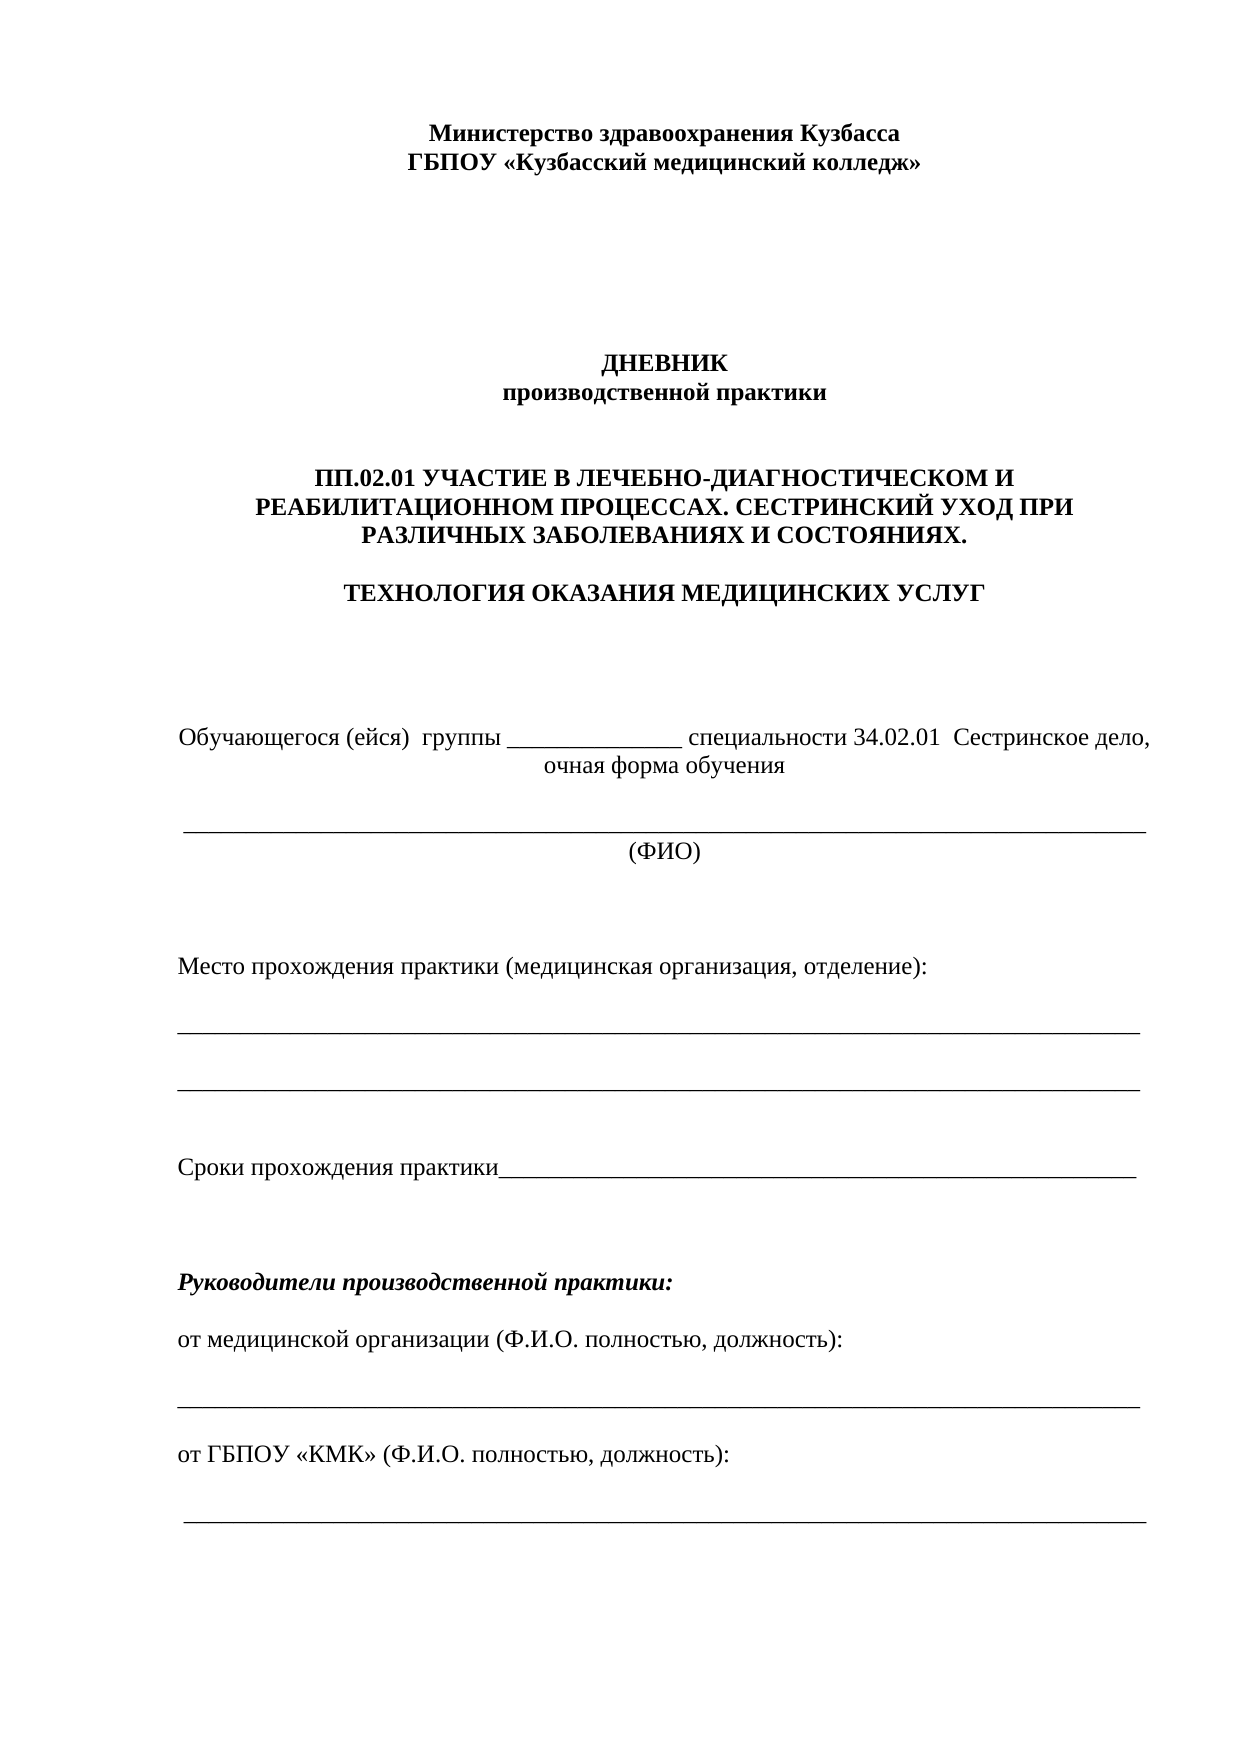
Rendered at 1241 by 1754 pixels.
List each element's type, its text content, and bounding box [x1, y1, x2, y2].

text ТЕХНОЛОГИЯ ОКАЗАНИЯ МЕДИЦИНСКИХ УСЛУГ [177, 578, 1152, 607]
text _____________________________________________________________________________ [177, 1382, 1152, 1410]
text Сроки прохождения практики___________________________________________________ [177, 1152, 1152, 1180]
text Министерство здравоохранения Кузбасса [177, 118, 1152, 147]
text _____________________________________________________________________________ [177, 807, 1152, 836]
text Руководители производственной практики: [177, 1267, 1152, 1295]
text ПП.02.01 УЧАСТИЕ В ЛЕЧЕБНО-ДИАГНОСТИЧЕСКОМ И РЕАБИЛИТАЦИОННОМ ПРОЦЕССАХ. СЕСТРИНСКИЙ УХОД ПРИ РАЗЛИЧНЫХ ЗАБОЛЕВАНИЯХ И СОСТОЯНИЯХ. [177, 463, 1152, 549]
text _____________________________________________________________________________ [177, 1497, 1152, 1525]
text от ГБПОУ «КМК» (Ф.И.О. полностью, должность): [177, 1439, 1152, 1468]
text _____________________________________________________________________________ [177, 1008, 1152, 1037]
text ДНЕВНИК [177, 348, 1152, 377]
text производственной практики [177, 377, 1152, 406]
text (ФИО) [177, 836, 1152, 865]
text Обучающегося (ейся) группы ______________ специальности 34.02.01 Сестринское дело, очная форма обучения [177, 722, 1152, 779]
text Место прохождения практики (медицинская организация, отделение): [177, 951, 1152, 980]
text ГБПОУ «Кузбасский медицинский колледж» [177, 147, 1152, 176]
text от медицинской организации (Ф.И.О. полностью, должность): [177, 1324, 1152, 1353]
text _____________________________________________________________________________ [177, 1065, 1152, 1094]
